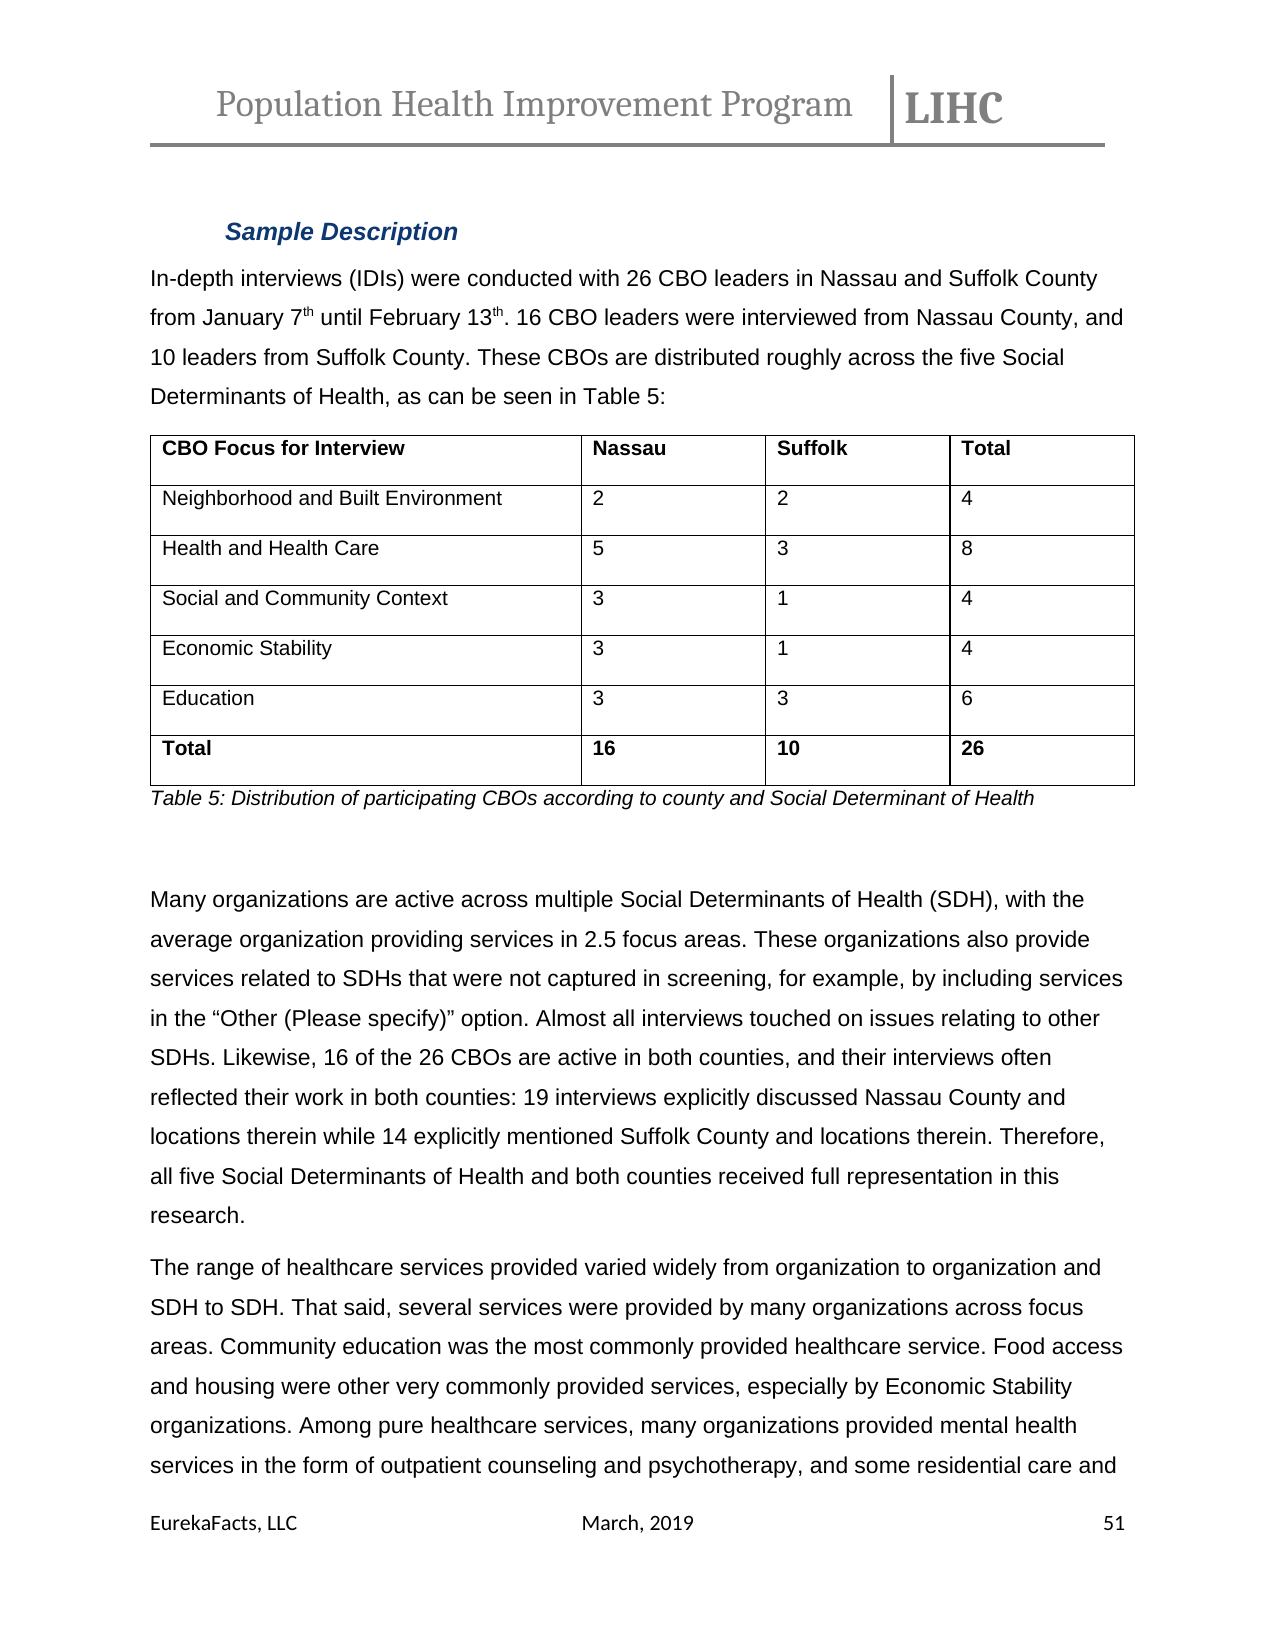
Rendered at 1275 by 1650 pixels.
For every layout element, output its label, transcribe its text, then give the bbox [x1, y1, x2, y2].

table_cell 3 [582, 636, 765, 685]
text Many organizations are active across multiple Social Determinants of Health (SDH), with the average organization providing services in 2.5 focus areas. These organizations also provide services related to SDHs that were not captured in screening, for example, by including services in the “Other (Please specify)” option. Almost all interviews touched on issues relating to other SDHs. Likewise, 16 of the 26 CBOs are active in both counties, and their interviews often reflected their work in both counties: 19 interviews explicitly discussed Nassau County and locations therein while 14 explicitly mentioned Suffolk County and locations therein. Therefore, all five Social Determinants of Health and both counties received full representation in this research. [150, 886, 1125, 1228]
text Table 5: Distribution of participating CBOs according to county and Social Determinant of Health [150, 786, 1125, 810]
table_cell 1 [766, 636, 949, 685]
text Sample Description [150, 217, 1125, 246]
table_cell Economic Stability [151, 636, 581, 685]
table_header Total [951, 436, 1134, 485]
table_cell 3 [766, 536, 949, 585]
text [150, 1254, 1125, 1478]
table_cell Total [151, 736, 581, 785]
table_cell 3 [766, 686, 949, 735]
table_cell Neighborhood and Built Environment [151, 486, 581, 535]
table_cell 2 [582, 486, 765, 535]
table_cell 3 [582, 686, 765, 735]
table_cell 4 [951, 486, 1134, 535]
table_cell 1 [766, 586, 949, 635]
table_cell Health and Health Care [151, 536, 581, 585]
table_header Nassau [582, 436, 765, 485]
table_cell 26 [951, 736, 1134, 785]
table_cell 5 [582, 536, 765, 585]
table_cell 6 [951, 686, 1134, 735]
text In-depth interviews (IDIs) were conducted with 26 CBO leaders in Nassau and Suffolk County from January 7th until February 13th. 16 CBO leaders were interviewed from Nassau County, and 10 leaders from Suffolk County. These CBOs are distributed roughly across the five Social Determinants of Health, as can be seen in Table 5: [150, 264, 1125, 409]
table_cell Education [151, 686, 581, 735]
table_cell 3 [582, 586, 765, 635]
table_cell 10 [766, 736, 949, 785]
table_cell Social and Community Context [151, 586, 581, 635]
table_header CBO Focus for Interview [151, 436, 581, 485]
table_cell 16 [582, 736, 765, 785]
table_cell 4 [951, 636, 1134, 685]
table_header Suffolk [766, 436, 949, 485]
table_cell 4 [951, 586, 1134, 635]
table_cell 2 [766, 486, 949, 535]
table_cell 8 [951, 536, 1134, 585]
